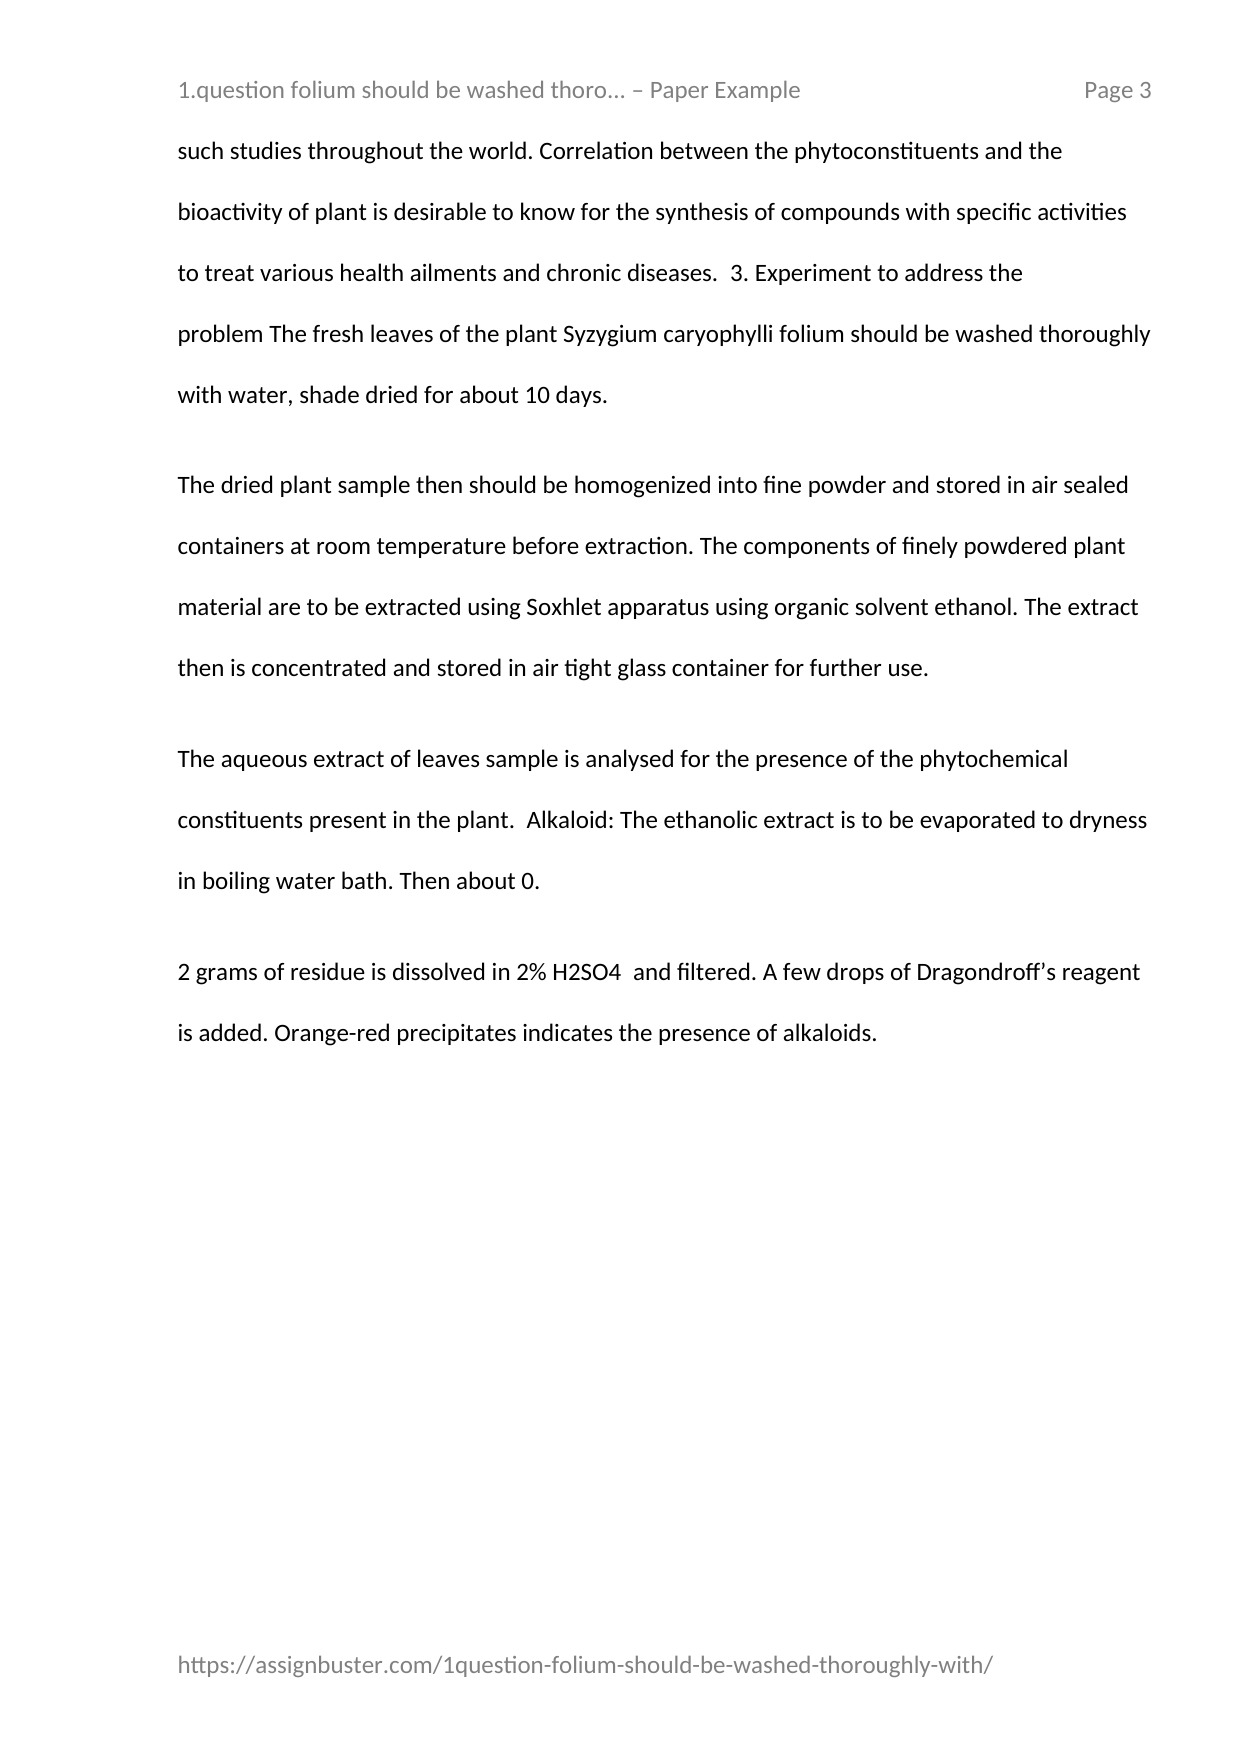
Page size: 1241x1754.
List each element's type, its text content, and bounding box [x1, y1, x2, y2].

text 2 grams of residue is dissolved in 2% H2SO4 and filtered. A few drops of Dragondroff’s reagent is added. Orange-red precipitates indicates the presence of alkaloids. [177, 956, 1152, 1047]
text The aqueous extract of leaves sample is analysed for the presence of the phytochemical constituents present in the plant. Alkaloid: The ethanolic extract is to be evaporated to dryness in boiling water bath. Then about 0. [177, 743, 1152, 896]
text The dried plant sample then should be homogenized into fine powder and stored in air sealed containers at room temperature before extraction. The components of finely powdered plant material are to be extracted using Soxhlet apparatus using organic solvent ethanol. The extract then is concentrated and stored in air tight glass container for further use. [177, 469, 1152, 683]
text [177, 135, 1152, 409]
